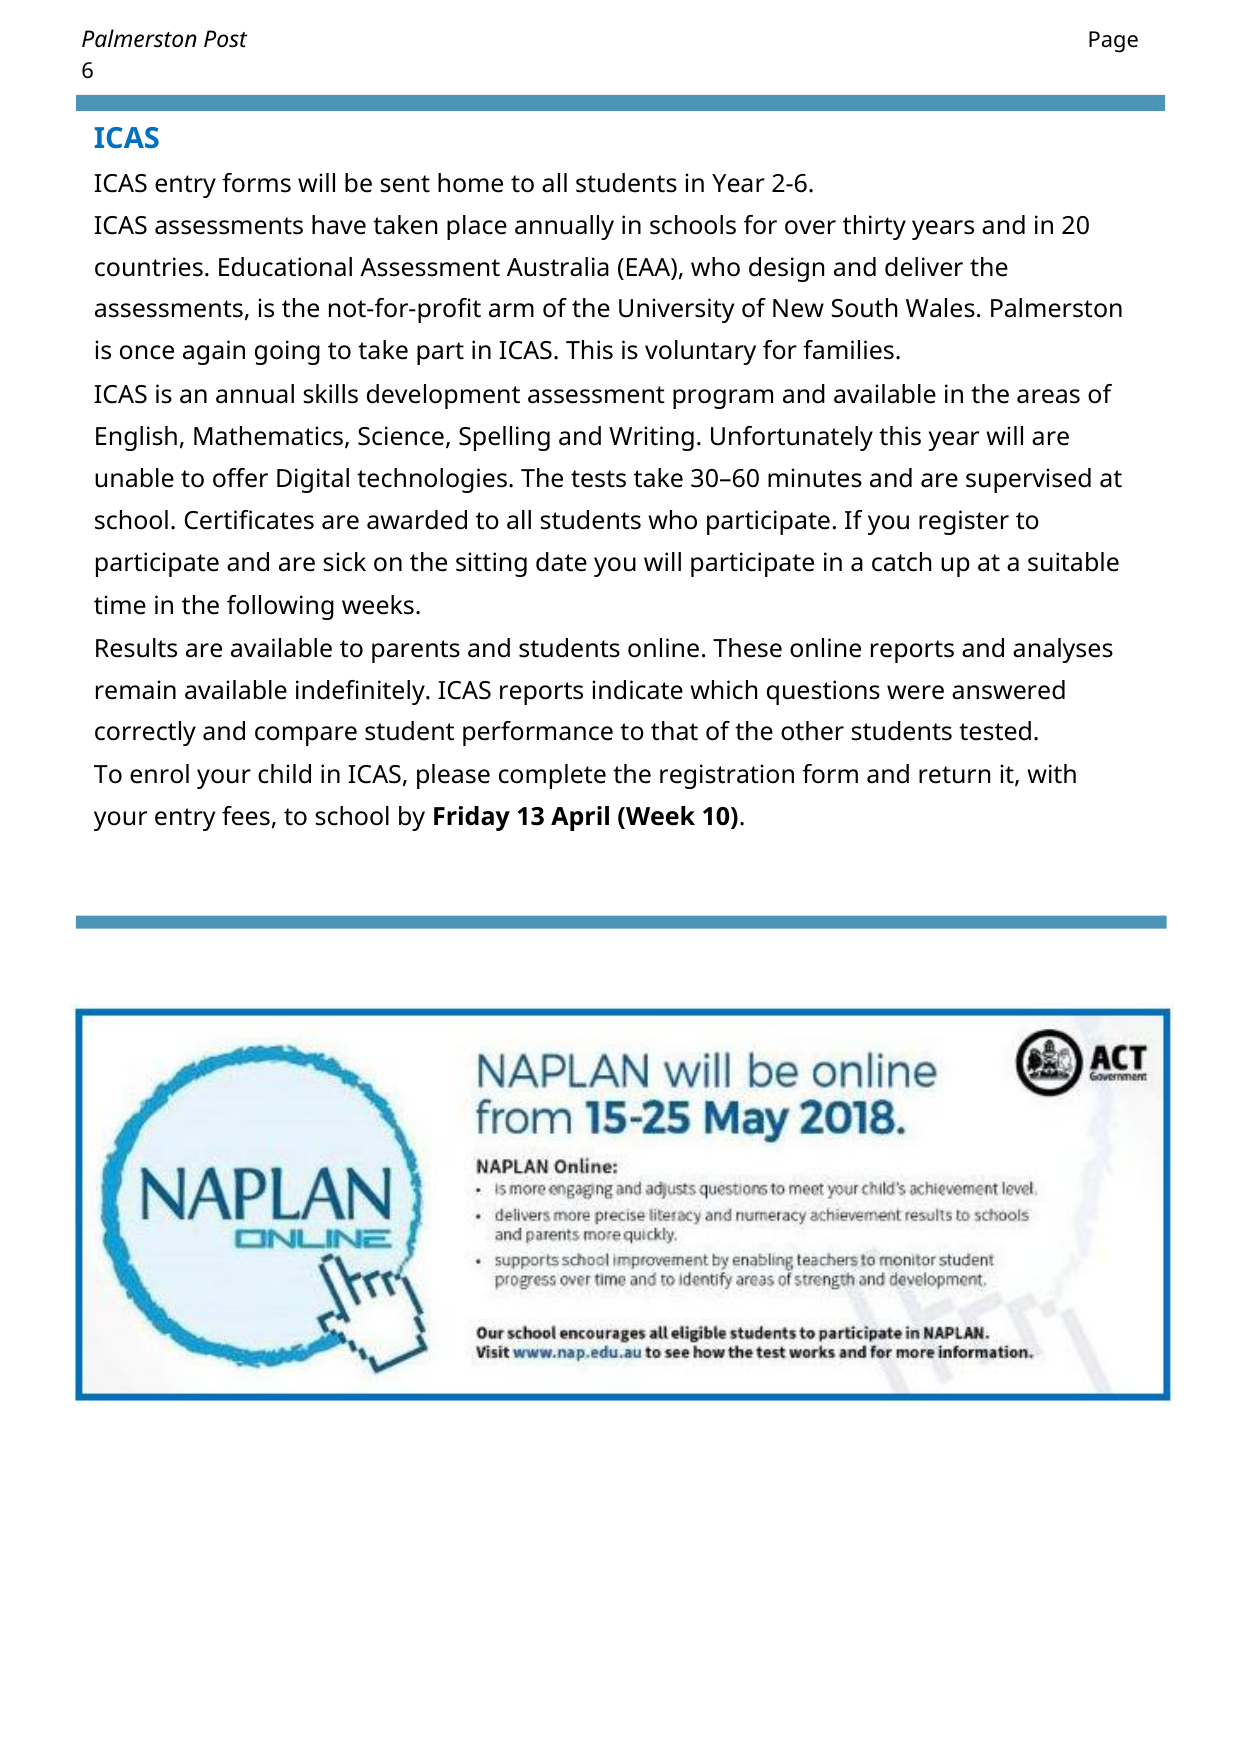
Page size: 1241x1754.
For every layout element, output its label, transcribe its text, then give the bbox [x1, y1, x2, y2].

text ICAS entry forms will be sent home to all students in Year 2-6. [94, 165, 1156, 199]
text ICAS assessments have taken place annually in schools for over thirty years and in 20 countries. Educational Assessment Australia (EAA), who design and deliver the assessments, is the not-for-profit arm of the University of New South Wales. Palmerston is once again going to take part in ICAS. This is voluntary for families. [94, 207, 1146, 367]
text To enrol your child in ICAS, please complete the registration form and return it, with your entry fees, to school by Friday 13 April (Week 10). [94, 757, 1135, 832]
text Palmerston Post Page 6 [81, 23, 1156, 84]
text Results are available to parents and students online. These online reports and analyses remain available indefinitely. ICAS reports indicate which questions were answered correctly and compare student performance to that of the other students tested. [94, 631, 1125, 748]
text ICAS is an annual skills development assessment program and available in the areas of English, Mathematics, Science, Spelling and Writing. Unfortunately this year will are unable to offer Digital technologies. The tests take 30–60 minutes and are supervised at school. Certificates are awarded to all students who participate. If you register to participate and are sick on the sitting date you will participate in a catch up at a suitable time in the following weeks. [94, 376, 1148, 621]
picture [69, 1004, 1174, 1406]
text ICAS [94, 118, 1156, 157]
